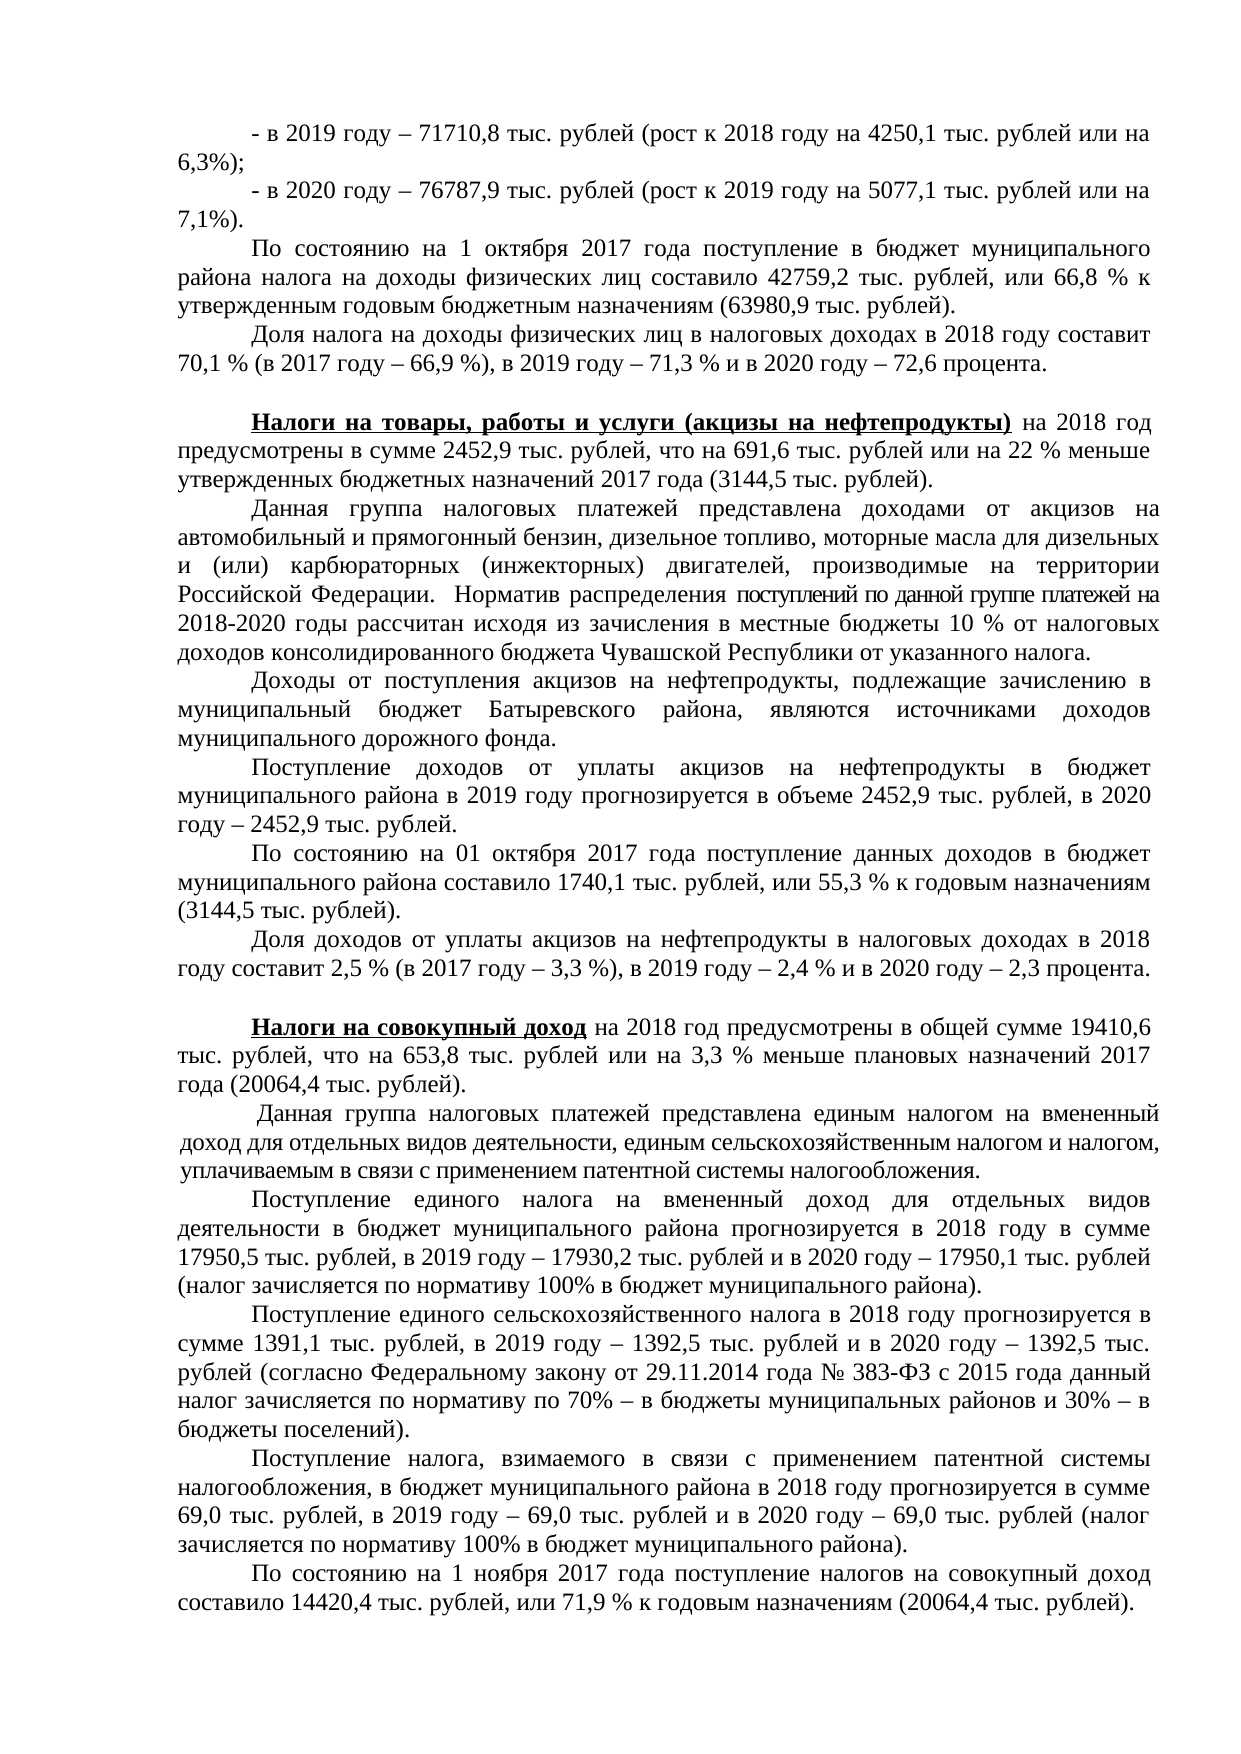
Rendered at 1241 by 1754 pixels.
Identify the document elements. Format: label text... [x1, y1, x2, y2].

text Поступление единого налога на вмененный доход для отдельных видов деятельности в бюджет муниципального района прогнозируется в 2018 году в сумме 17950,5 тыс. рублей, в 2019 году – 17930,2 тыс. рублей и в 2020 году – 17950,1 тыс. рублей (налог зачисляется по нормативу 100% в бюджет муниципального района). [177, 1184, 1152, 1299]
text По состоянию на 01 октября 2017 года поступление данных доходов в бюджет муниципального района составило 1740,1 тыс. рублей, или 55,3 % к годовым назначениям (3144,5 тыс. рублей). [177, 838, 1152, 924]
text По состоянию на 1 ноября 2017 года поступление налогов на совокупный доход составило 14420,4 тыс. рублей, или 71,9 % к годовым назначениям (20064,4 тыс. рублей). [177, 1558, 1152, 1616]
text - в 2019 году – 71710,8 тыс. рублей (рост к 2018 году на 4250,1 тыс. рублей или на 6,3%); [177, 118, 1152, 176]
text По состоянию на 1 октября 2017 года поступление в бюджет муниципального района налога на доходы физических лиц составило 42759,2 тыс. рублей, или 66,8 % к утвержденным годовым бюджетным назначениям (63980,9 тыс. рублей). [177, 233, 1152, 319]
text Доходы от поступления акцизов на нефтепродукты, подлежащие зачислению в муниципальный бюджет Батыревского района, являются источниками доходов муниципального дорожного фонда. [177, 666, 1152, 752]
text Доля налога на доходы физических лиц в налоговых доходах в 2018 году составит 70,1 % (в 2017 году – 66,9 %), в 2019 году – 71,3 % и в 2020 году – 72,6 процента. [177, 319, 1152, 377]
text Доля доходов от уплаты акцизов на нефтепродукты в налоговых доходах в 2018 году составит 2,5 % (в 2017 году – 3,3 %), в 2019 году – 2,4 % и в 2020 году – 2,3 процента. [177, 924, 1152, 982]
text Поступление доходов от уплаты акцизов на нефтепродукты в бюджет муниципального района в 2019 году прогнозируется в объеме 2452,9 тыс. рублей, в 2020 году – 2452,9 тыс. рублей. [177, 752, 1152, 838]
text Налоги на товары, работы и услуги (акцизы на нефтепродукты) на 2018 год предусмотрены в сумме 2452,9 тыс. рублей, что на 691,6 тыс. рублей или на 22 % меньше утвержденных бюджетных назначений 2017 года (3144,5 тыс. рублей). [177, 407, 1152, 493]
text Данная группа налоговых платежей представлена единым налогом на вмененный доход для отдельных видов деятельности, единым сельскохозяйственным налогом и налогом, уплачиваемым в связи с применением патентной системы налогообложения. [180, 1098, 1160, 1184]
text Налоги на совокупный доход на 2018 год предусмотрены в общей сумме 19410,6 тыс. рублей, что на 653,8 тыс. рублей или на 3,3 % меньше плановых назначений 2017 года (20064,4 тыс. рублей). [177, 1012, 1152, 1098]
text Поступление единого сельскохозяйственного налога в 2018 году прогнозируется в сумме 1391,1 тыс. рублей, в 2019 году – 1392,5 тыс. рублей и в 2020 году – 1392,5 тыс. рублей (согласно Федеральному закону от 29.11.2014 года № 383-ФЗ с 2015 года данный налог зачисляется по нормативу по 70% – в бюджеты муниципальных районов и 30% – в бюджеты поселений). [177, 1299, 1152, 1443]
text - в 2020 году – 76787,9 тыс. рублей (рост к 2019 году на 5077,1 тыс. рублей или на 7,1%). [177, 176, 1152, 233]
text Поступление налога, взимаемого в связи с применением патентной системы налогообложения, в бюджет муниципального района в 2018 году прогнозируется в сумме 69,0 тыс. рублей, в 2019 году – 69,0 тыс. рублей и в 2020 году – 69,0 тыс. рублей (налог зачисляется по нормативу 100% в бюджет муниципального района). [177, 1443, 1152, 1558]
text Данная группа налоговых платежей представлена доходами от акцизов на автомобильный и прямогонный бензин, дизельное топливо, моторные масла для дизельных и (или) карбюраторных (инжекторных) двигателей, производимые на территории Российской Федерации. Норматив распределения поступлений по данной группе платежей на 2018-2020 годы рассчитан исходя из зачисления в местные бюджеты 10 % от налоговых доходов консолидированного бюджета Чувашской Республики от указанного налога. [177, 493, 1160, 666]
